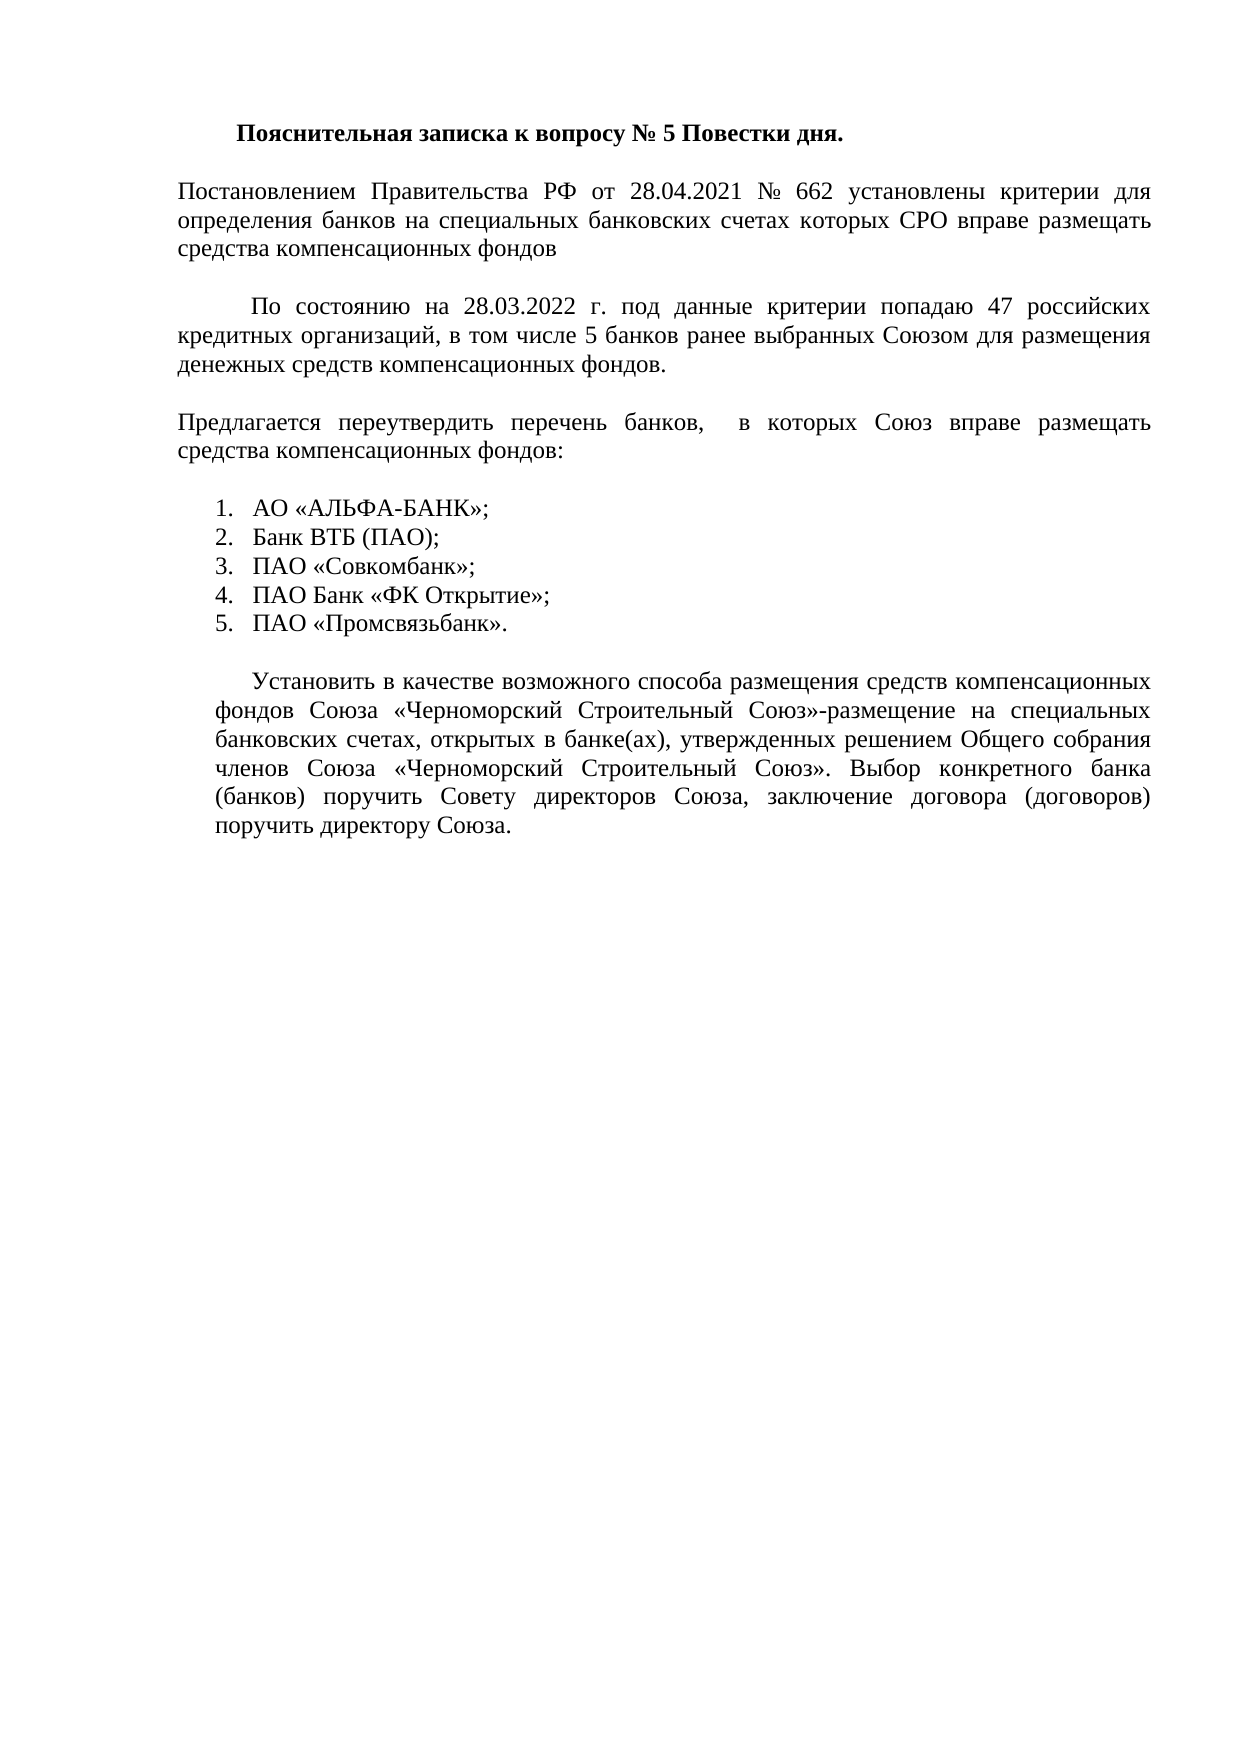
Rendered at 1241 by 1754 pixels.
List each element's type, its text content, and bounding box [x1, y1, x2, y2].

text Пояснительная записка к вопросу № 5 Повестки дня. [177, 118, 1152, 147]
text По состоянию на 28.03.2022 г. под данные критерии попадаю 47 российских кредитных организаций, в том числе 5 банков ранее выбранных Союзом для размещения денежных средств компенсационных фондов. [177, 291, 1152, 378]
list АО «АЛЬФА-БАНК»; [215, 493, 1152, 522]
list ПАО Банк «ФК Открытие»; [215, 580, 1152, 608]
text Предлагается переутвердить перечень банков, в которых Союз вправе размещать средства компенсационных фондов: [177, 407, 1152, 464]
text Установить в качестве возможного способа размещения средств компенсационных фондов Союза «Черноморский Строительный Союз»-размещение на специальных банковских счетах, открытых в банке(ах), утвержденных решением Общего собрания членов Союза «Черноморский Строительный Союз». Выбор конкретного банка (банков) поручить Совету директоров Союза, заключение договора (договоров) поручить директору Союза. [215, 666, 1152, 839]
list ПАО «Совкомбанк»; [215, 551, 1152, 580]
list ПАО «Промсвязьбанк». [215, 608, 1152, 637]
text Постановлением Правительства РФ от 28.04.2021 № 662 установлены критерии для определения банков на специальных банковских счетах которых СРО вправе размещать средства компенсационных фондов [177, 205, 1152, 262]
list Банк ВТБ (ПАО); [215, 522, 1152, 551]
